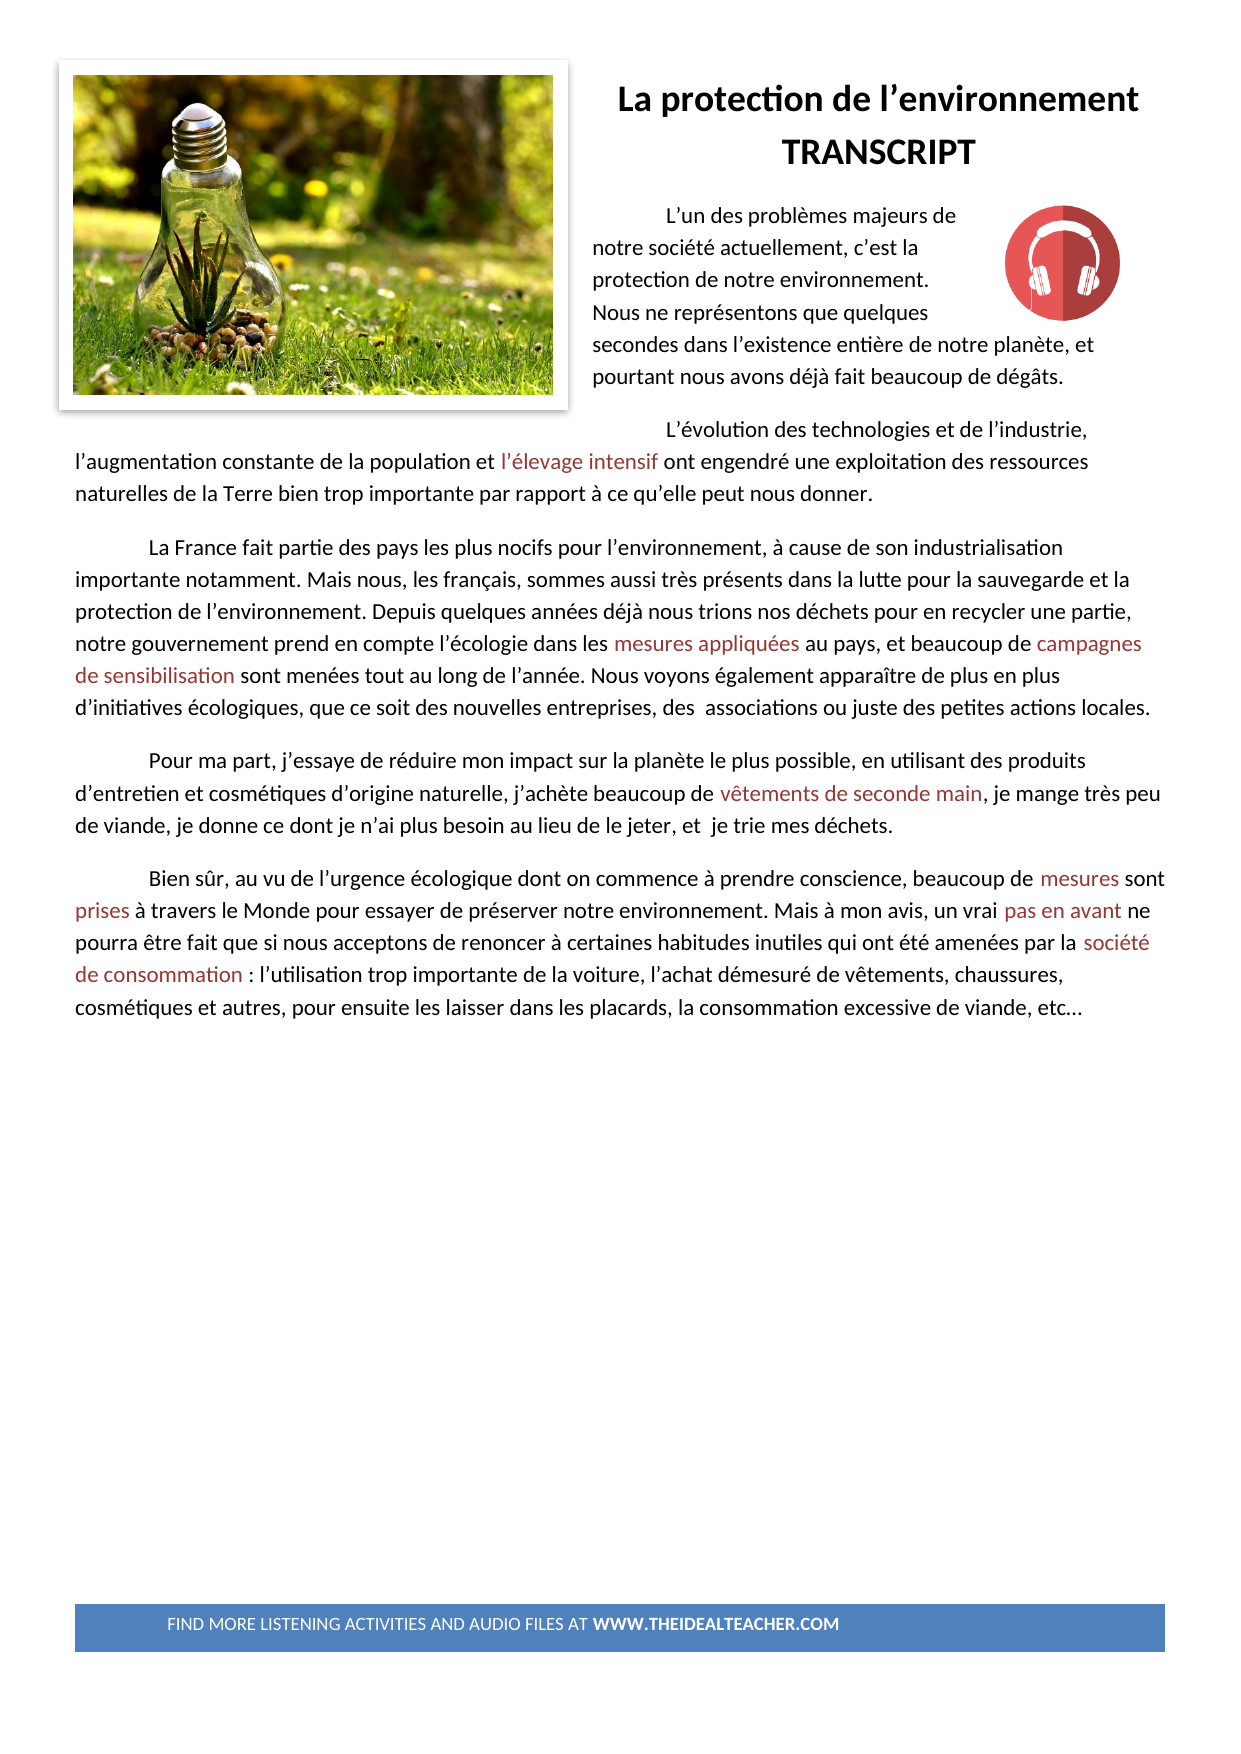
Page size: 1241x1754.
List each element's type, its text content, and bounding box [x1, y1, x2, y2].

text L’évolution des technologies et de l’industrie, l’augmentation constante de la population et l’élevage intensif ont engendré une exploitation des ressources naturelles de la Terre bien trop importante par rapport à ce qu’elle peut nous donner. [75, 415, 1165, 508]
picture [996, 196, 1129, 329]
text L’un des problèmes majeurs de notre société actuellement, c’est la protection de notre environnement. Nous ne représentons que quelques secondes dans l’existence entière de notre planète, et pourtant nous avons déjà fait beaucoup de dégâts. [574, 201, 1165, 390]
text Bien sûr, au vu de l’urgence écologique dont on commence à prendre conscience, beaucoup de mesures sont prises à travers le Monde pour essayer de préserver notre environnement. Mais à mon avis, un vrai pas en avant ne pourra être fait que si nous acceptons de renoncer à certaines habitudes inutiles qui ont été amenées par la société de consommation : l’utilisation trop importante de la voiture, l’achat démesuré de vêtements, chaussures, cosmétiques et autres, pour ensuite les laisser dans les placards, la consommation excessive de viande, etc… [75, 864, 1165, 1021]
text La France fait partie des pays les plus nocifs pour l’environnement, à cause de son industrialisation importante notamment. Mais nous, les français, sommes aussi très présents dans la lutte pour la sauvegarde et la protection de l’environnement. Depuis quelques années déjà nous trions nos déchets pour en recycler une partie, notre gouvernement prend en compte l’écologie dans les mesures appliquées au pays, et beaucoup de campagnes de sensibilisation sont menées tout au long de l’année. Nous voyons également apparaître de plus en plus d’initiatives écologiques, que ce soit des nouvelles entreprises, des associations ou juste des petites actions locales. [75, 533, 1165, 722]
text Pour ma part, j’essaye de réduire mon impact sur la planète le plus possible, en utilisant des produits d’entretien et cosmétiques d’origine naturelle, j’achète beaucoup de vêtements de seconde main, je mange très peu de viande, je donne ce dont je n’ai plus besoin au lieu de le jeter, et je trie mes déchets. [75, 747, 1165, 839]
text La protection de l’environnement TRANSCRIPT [574, 75, 1165, 173]
picture [73, 75, 553, 395]
